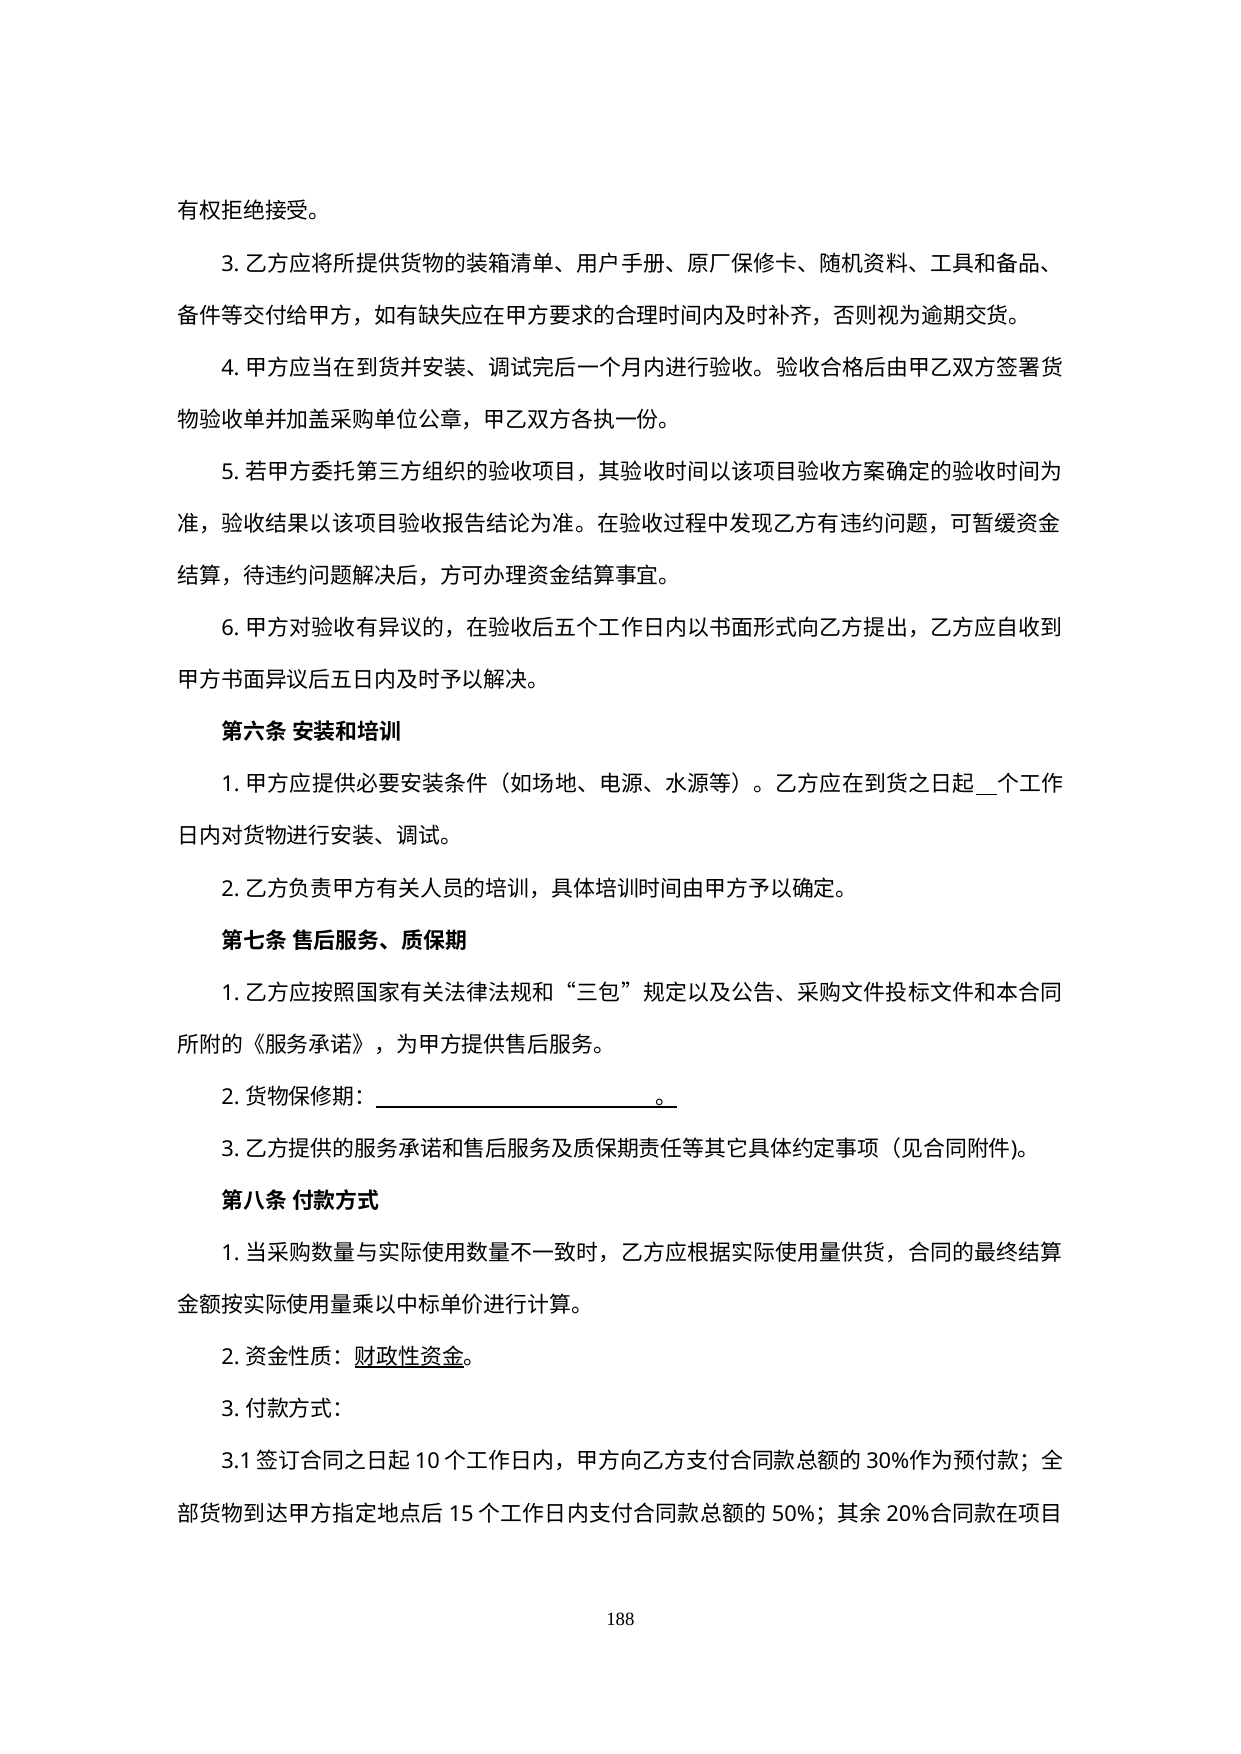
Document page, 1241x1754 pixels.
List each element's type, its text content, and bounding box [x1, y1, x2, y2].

text 第八条 付款方式 [177, 1167, 1063, 1219]
text 3. 付款方式： [177, 1375, 1063, 1427]
text 6. 甲方对验收有异议的，在验收后五个工作日内以书面形式向乙方提出，乙方应自收到甲方书面异议后五日内及时予以解决。 [177, 594, 1063, 698]
text 5. 若甲方委托第三方组织的验收项目，其验收时间以该项目验收方案确定的验收时间为准，验收结果以该项目验收报告结论为准。在验收过程中发现乙方有违约问题，可暂缓资金结算，待违约问题解决后，方可办理资金结算事宜。 [177, 438, 1063, 594]
text 2. 资金性质：财政性资金。 [177, 1323, 1063, 1375]
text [177, 1427, 1063, 1531]
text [177, 177, 1063, 229]
text 第六条 安装和培训 [177, 698, 1063, 750]
text 4. 甲方应当在到货并安装、调试完后一个月内进行验收。验收合格后由甲乙双方签署货物验收单并加盖采购单位公章，甲乙双方各执一份。 [177, 333, 1063, 438]
text 2. 货物保修期： 。 [177, 1063, 1063, 1115]
text 2. 乙方负责甲方有关人员的培训，具体培训时间由甲方予以确定。 [177, 854, 1063, 906]
text 3. 乙方提供的服务承诺和售后服务及质保期责任等其它具体约定事项（见合同附件)。 [177, 1115, 1063, 1167]
text 第七条 售后服务、质保期 [177, 906, 1063, 958]
text 1. 甲方应提供必要安装条件（如场地、电源、水源等）。乙方应在到货之日起 个工作日内对货物进行安装、调试。 [177, 750, 1063, 854]
text 1. 乙方应按照国家有关法律法规和“三包”规定以及公告、采购文件投标文件和本合同所附的《服务承诺》，为甲方提供售后服务。 [177, 958, 1063, 1063]
text 1. 当采购数量与实际使用数量不一致时，乙方应根据实际使用量供货，合同的最终结算金额按实际使用量乘以中标单价进行计算。 [177, 1219, 1063, 1323]
text 3. 乙方应将所提供货物的装箱清单、用户手册、原厂保修卡、随机资料、工具和备品、备件等交付给甲方，如有缺失应在甲方要求的合理时间内及时补齐，否则视为逾期交货。 [177, 229, 1063, 333]
